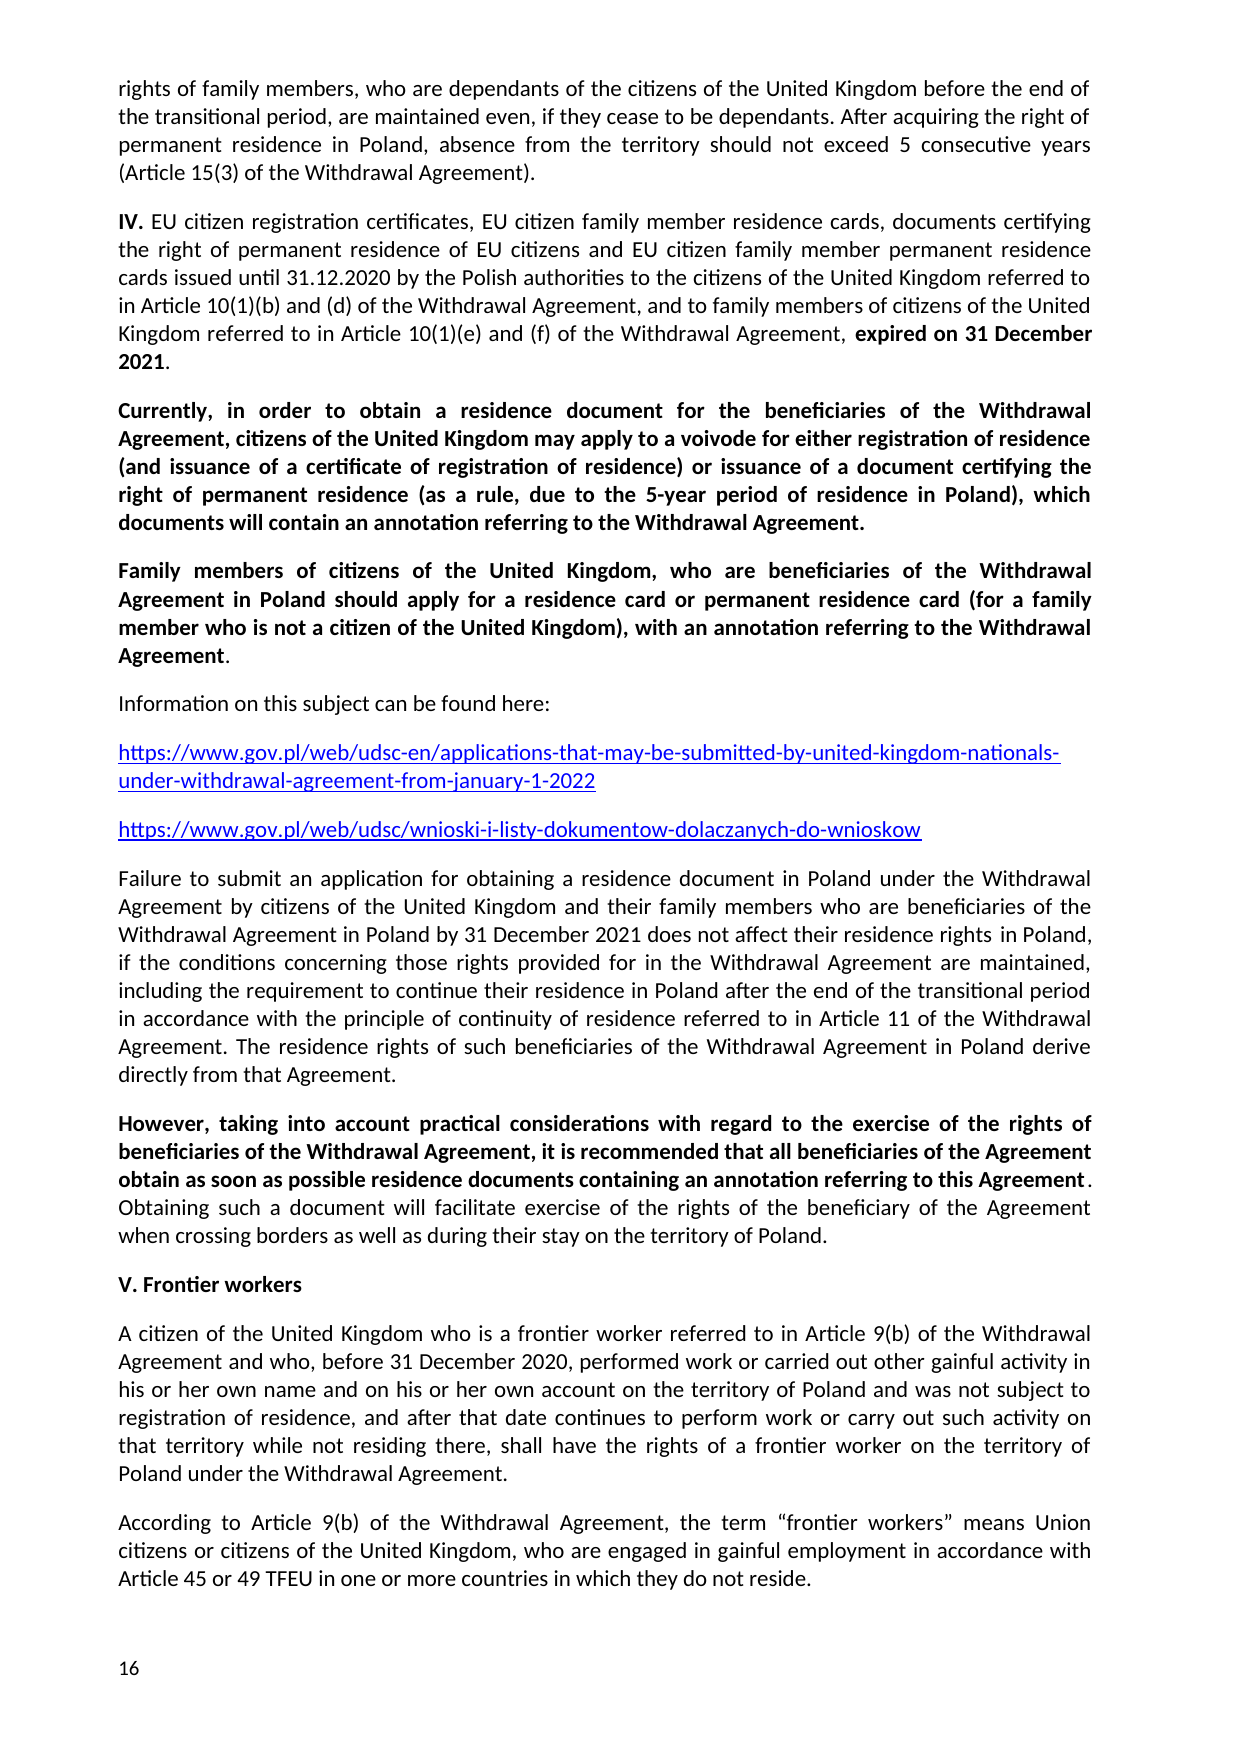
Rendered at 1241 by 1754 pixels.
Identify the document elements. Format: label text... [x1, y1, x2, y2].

text A citizen of the United Kingdom who is a frontier worker referred to in Article 9(b) of the Withdrawal Agreement and who, before 31 December 2020, performed work or carried out other gainful activity in his or her own name and on his or her own account on the territory of Poland and was not subject to registration of residence, and after that date continues to perform work or carry out such activity on that territory while not residing there, shall have the rights of a frontier worker on the territory of Poland under the Withdrawal Agreement. [118, 1319, 1093, 1487]
text IV. EU citizen registration certificates, EU citizen family member residence cards, documents certifying the right of permanent residence of EU citizens and EU citizen family member permanent residence cards issued until 31.12.2020 by the Polish authorities to the citizens of the United Kingdom referred to in Article 10(1)(b) and (d) of the Withdrawal Agreement, and to family members of citizens of the United Kingdom referred to in Article 10(1)(e) and (f) of the Withdrawal Agreement, expired on 31 December 2021. [118, 207, 1093, 375]
text https://www.gov.pl/web/udsc/wnioski-i-listy-dokumentow-dolaczanych-do-wnioskow [118, 815, 1093, 843]
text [118, 74, 1093, 186]
text https://www.gov.pl/web/udsc-en/applications-that-may-be-submitted-by-united-kingdom-nationals-under-withdrawal-agreement-from-january-1-2022 [118, 738, 1093, 794]
text Currently, in order to obtain a residence document for the beneficiaries of the Withdrawal Agreement, citizens of the United Kingdom may apply to a voivode for either registration of residence (and issuance of a certificate of registration of residence) or issuance of a document certifying the right of permanent residence (as a rule, due to the 5-year period of residence in Poland), which documents will contain an annotation referring to the Withdrawal Agreement. [118, 396, 1093, 536]
text According to Article 9(b) of the Withdrawal Agreement, the term “frontier workers” means Union citizens or citizens of the United Kingdom, who are engaged in gainful employment in accordance with Article 45 or 49 TFEU in one or more countries in which they do not reside. [118, 1508, 1093, 1592]
text Information on this subject can be found here: [118, 689, 1093, 718]
text Family members of citizens of the United Kingdom, who are beneficiaries of the Withdrawal Agreement in Poland should apply for a residence card or permanent residence card (for a family member who is not a citizen of the United Kingdom), with an annotation referring to the Withdrawal Agreement. [118, 557, 1093, 669]
text However, taking into account practical considerations with regard to the exercise of the rights of beneficiaries of the Withdrawal Agreement, it is recommended that all beneficiaries of the Agreement obtain as soon as possible residence documents containing an annotation referring to this Agreement. Obtaining such a document will facilitate exercise of the rights of the beneficiary of the Agreement when crossing borders as well as during their stay on the territory of Poland. [118, 1109, 1093, 1249]
text V. Frontier workers [118, 1270, 1093, 1298]
text Failure to submit an application for obtaining a residence document in Poland under the Withdrawal Agreement by citizens of the United Kingdom and their family members who are beneficiaries of the Withdrawal Agreement in Poland by 31 December 2021 does not affect their residence rights in Poland, if the conditions concerning those rights provided for in the Withdrawal Agreement are maintained, including the requirement to continue their residence in Poland after the end of the transitional period in accordance with the principle of continuity of residence referred to in Article 11 of the Withdrawal Agreement. The residence rights of such beneficiaries of the Withdrawal Agreement in Poland derive directly from that Agreement. [118, 864, 1093, 1088]
